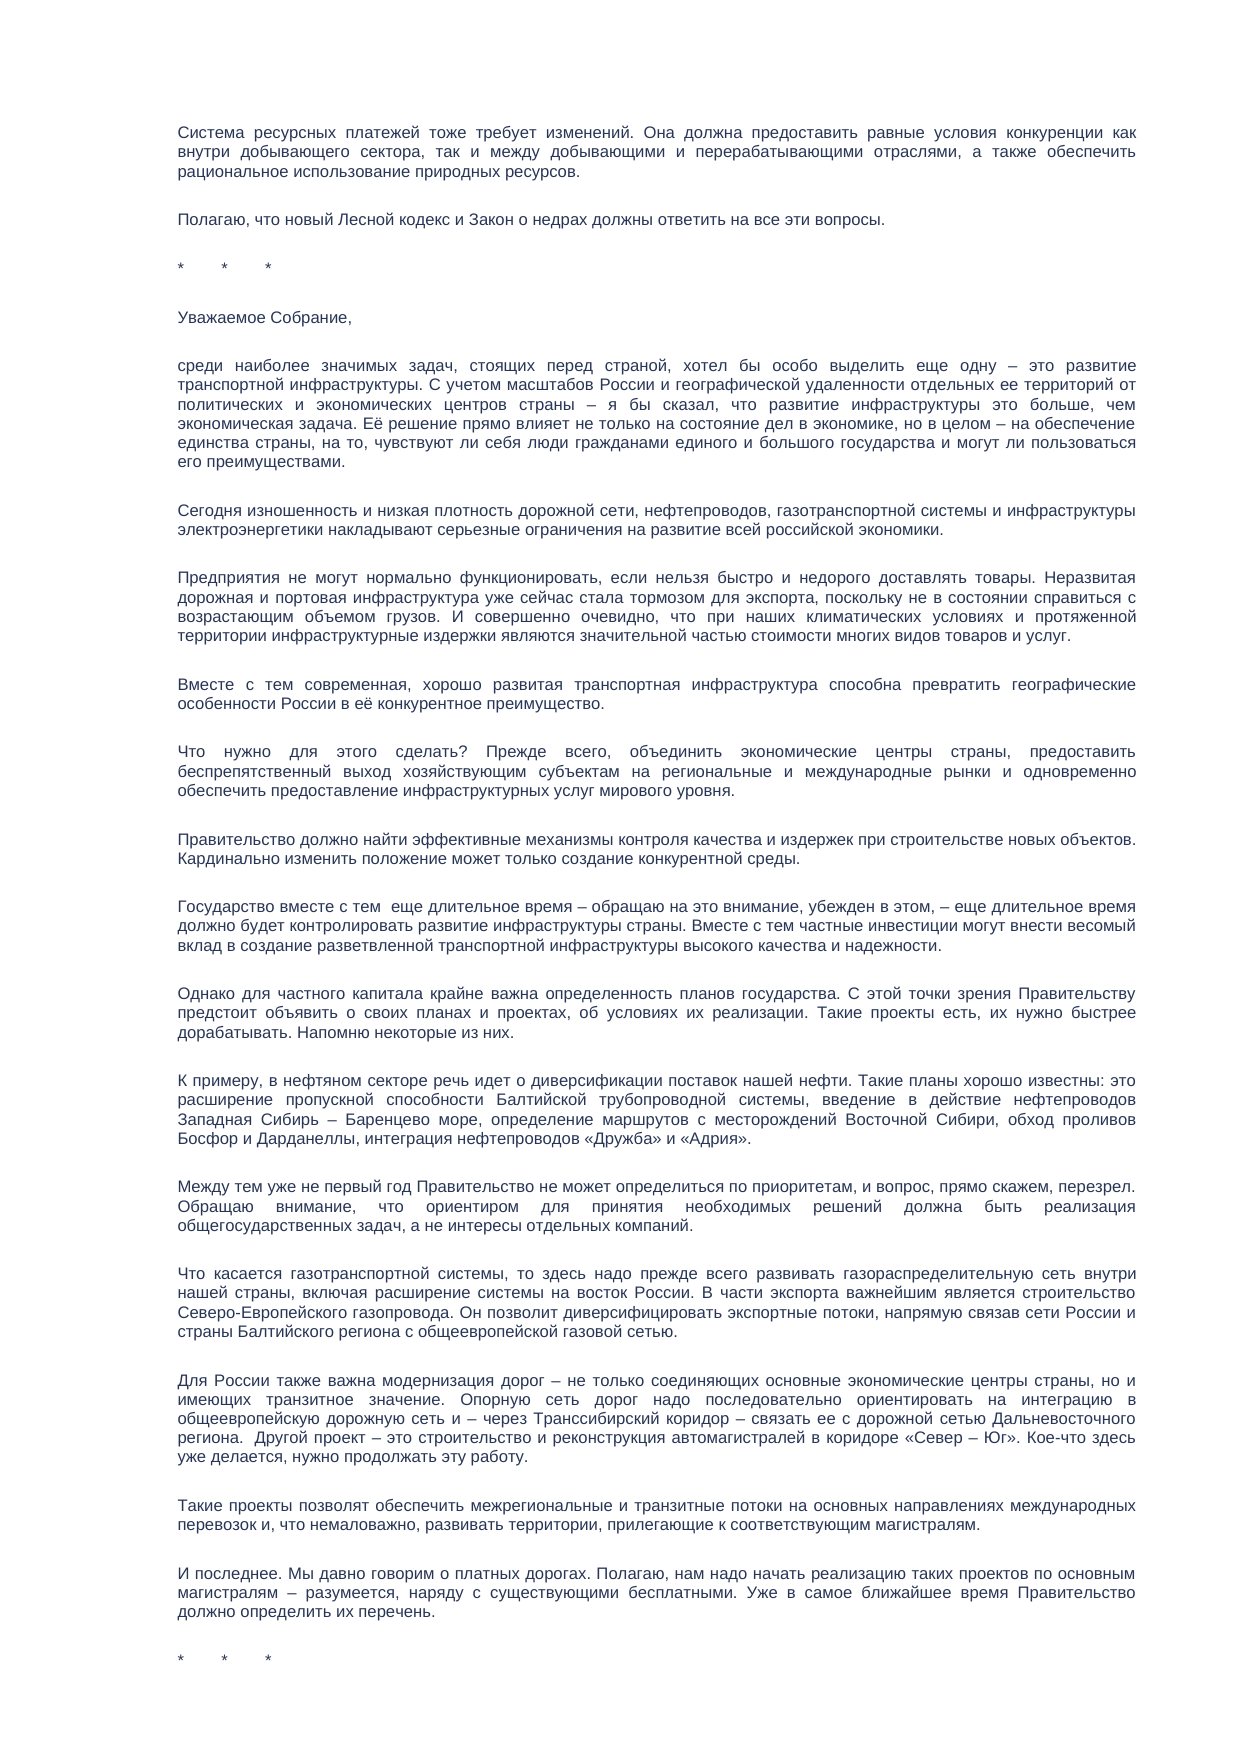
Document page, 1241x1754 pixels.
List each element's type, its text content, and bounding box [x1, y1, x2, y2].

text Что нужно для этого сделать? Прежде всего, объединить экономические центры страны, предоставить беспрепятственный выход хозяйствующим субъектам на региональные и международные рынки и одновременно обеспечить предоставление инфраструктурных услуг мирового уровня. [177, 742, 1137, 800]
text Уважаемое Собрание, [177, 307, 1137, 327]
text Государство вместе с тем еще длительное время – обращаю на это внимание, убежден в этом, – еще длительное время должно будет контролировать развитие инфраструктуры страны. Вместе с тем частные инвестиции могут внести весомый вклад в создание разветвленной транспортной инфраструктуры высокого качества и надежности. [177, 897, 1137, 954]
text Правительство должно найти эффективные механизмы контроля качества и издержек при строительстве новых объектов. Кардинально изменить положение может только создание конкурентной среды. [177, 829, 1137, 868]
text Такие проекты позволят обеспечить межрегиональные и транзитные потоки на основных направлениях международных перевозок и, что немаловажно, развивать территории, прилегающие к соответствующим магистралям. [177, 1496, 1137, 1534]
text Полагаю, что новый Лесной кодекс и Закон о недрах должны ответить на все эти вопросы. [177, 210, 1137, 229]
text Система ресурсных платежей тоже требует изменений. Она должна предоставить равные условия конкуренции как внутри добывающего сектора, так и между добывающими и перерабатывающими отраслями, а также обеспечить рациональное использование природных ресурсов. [177, 123, 1137, 181]
text * * * [177, 259, 1137, 278]
text Что касается газотранспортной системы, то здесь надо прежде всего развивать газораспределительную сеть внутри нашей страны, включая расширение системы на восток России. В части экспорта важнейшим является строительство Северо-Европейского газопровода. Он позволит диверсифицировать экспортные потоки, напрямую связав сети России и страны Балтийского региона с общеевропейской газовой сетью. [177, 1264, 1137, 1341]
text среди наиболее значимых задач, стоящих перед страной, хотел бы особо выделить еще одну – это развитие транспортной инфраструктуры. С учетом масштабов России и географической удаленности отдельных ее территорий от политических и экономических центров страны – я бы сказал, что развитие инфраструктуры это больше, чем экономическая задача. Её решение прямо влияет не только на состояние дел в экономике, но в целом – на обеспечение единства страны, на то, чувствуют ли себя люди гражданами единого и большого государства и могут ли пользоваться его преимуществами. [177, 356, 1137, 471]
text Между тем уже не первый год Правительство не может определиться по приоритетам, и вопрос, прямо скажем, перезрел. Обращаю внимание, что ориентиром для принятия необходимых решений должна быть реализация общегосударственных задач, а не интересы отдельных компаний. [177, 1177, 1137, 1235]
text Однако для частного капитала крайне важна определенность планов государства. С этой точки зрения Правительству предстоит объявить о своих планах и проектах, об условиях их реализации. Такие проекты есть, их нужно быстрее дорабатывать. Напомню некоторые из них. [177, 984, 1137, 1042]
text К примеру, в нефтяном секторе речь идет о диверсификации поставок нашей нефти. Такие планы хорошо известны: это расширение пропускной способности Балтийской трубопроводной системы, введение в действие нефтепроводов Западная Сибирь – Баренцево море, определение маршрутов с месторождений Восточной Сибири, обход проливов Босфор и Дарданеллы, интеграция нефтепроводов «Дружба» и «Адрия». [177, 1071, 1137, 1148]
text И последнее. Мы давно говорим о платных дорогах. Полагаю, нам надо начать реализацию таких проектов по основным магистралям – разумеется, наряду с существующими бесплатными. Уже в самое ближайшее время Правительство должно определить их перечень. [177, 1563, 1137, 1621]
text Для России также важна модернизация дорог – не только соединяющих основные экономические центры страны, но и имеющих транзитное значение. Опорную сеть дорог надо последовательно ориентировать на интеграцию в общеевропейскую дорожную сеть и – через Транссибирский коридор – связать ее с дорожной сетью Дальневосточного региона. Другой проект – это строительство и реконструкция автомагистралей в коридоре «Север – Юг». Кое-что здесь уже делается, нужно продолжать эту работу. [177, 1370, 1137, 1466]
text * * * [177, 1650, 1137, 1669]
text Вместе с тем современная, хорошо развитая транспортная инфраструктура способна превратить географические особенности России в её конкурентное преимущество. [177, 674, 1137, 713]
text Сегодня изношенность и низкая плотность дорожной сети, нефтепроводов, газотранспортной системы и инфраструктуры электроэнергетики накладывают серьезные ограничения на развитие всей российской экономики. [177, 501, 1137, 539]
text Предприятия не могут нормально функционировать, если нельзя быстро и недорого доставлять товары. Неразвитая дорожная и портовая инфраструктура уже сейчас стала тормозом для экспорта, поскольку не в состоянии справиться с возрастающим объемом грузов. И совершенно очевидно, что при наших климатических условиях и протяженной территории инфраструктурные издержки являются значительной частью стоимости многих видов товаров и услуг. [177, 568, 1137, 645]
